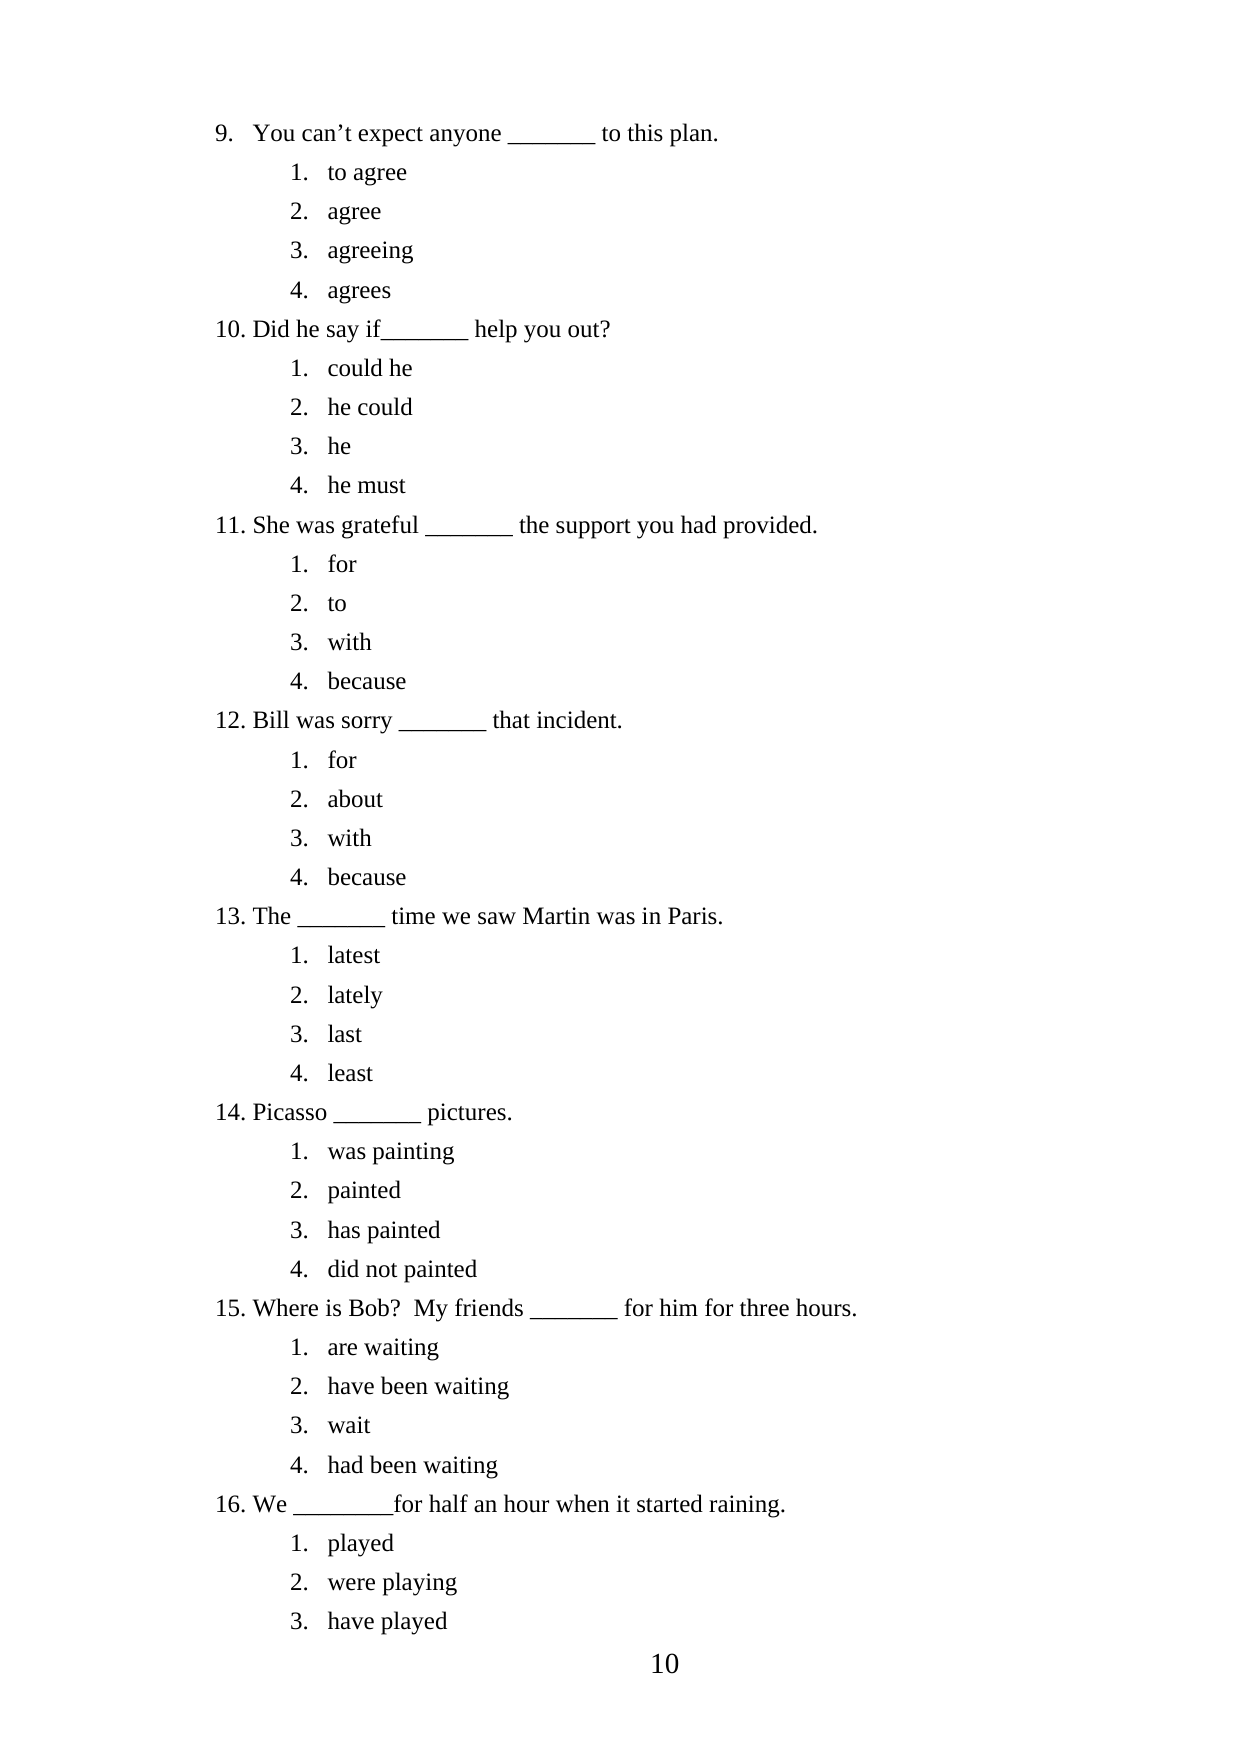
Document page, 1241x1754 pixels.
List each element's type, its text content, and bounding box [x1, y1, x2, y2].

list agrees [290, 275, 1152, 303]
list to [290, 588, 1152, 617]
list played [290, 1528, 1152, 1557]
list Bill was sorry _______ that incident. [215, 706, 1152, 734]
list because [290, 862, 1152, 891]
list was painting [290, 1136, 1152, 1165]
list are waiting [290, 1332, 1152, 1361]
list has painted [290, 1215, 1152, 1243]
list Picasso _______ pictures. [215, 1097, 1152, 1126]
list with [290, 823, 1152, 852]
list last [290, 1019, 1152, 1048]
list could he [290, 353, 1152, 382]
list The _______ time we saw Martin was in Paris. [215, 901, 1152, 930]
list We ________for half an hour when it started raining. [215, 1489, 1152, 1518]
list She was grateful _______ the support you had provided. [215, 510, 1152, 538]
list You can’t expect anyone _______ to this plan. [215, 118, 1152, 147]
list with [290, 627, 1152, 656]
list agreeing [290, 236, 1152, 264]
list have been waiting [290, 1371, 1152, 1400]
list because [290, 666, 1152, 695]
list Where is Bob? My friends _______ for him for three hours. [215, 1293, 1152, 1322]
list latest [290, 941, 1152, 969]
list to agree [290, 157, 1152, 186]
list least [290, 1058, 1152, 1087]
list were playing [290, 1567, 1152, 1596]
list for [290, 549, 1152, 578]
list he [290, 431, 1152, 460]
list agree [290, 196, 1152, 225]
list did not painted [290, 1254, 1152, 1283]
list for [290, 745, 1152, 773]
list about [290, 784, 1152, 813]
list lately [290, 980, 1152, 1008]
list painted [290, 1176, 1152, 1204]
list he could [290, 392, 1152, 421]
list he must [290, 471, 1152, 499]
list had been waiting [290, 1450, 1152, 1478]
list wait [290, 1411, 1152, 1439]
list have played [290, 1606, 1152, 1635]
list Did he say if_______ help you out? [215, 314, 1152, 343]
